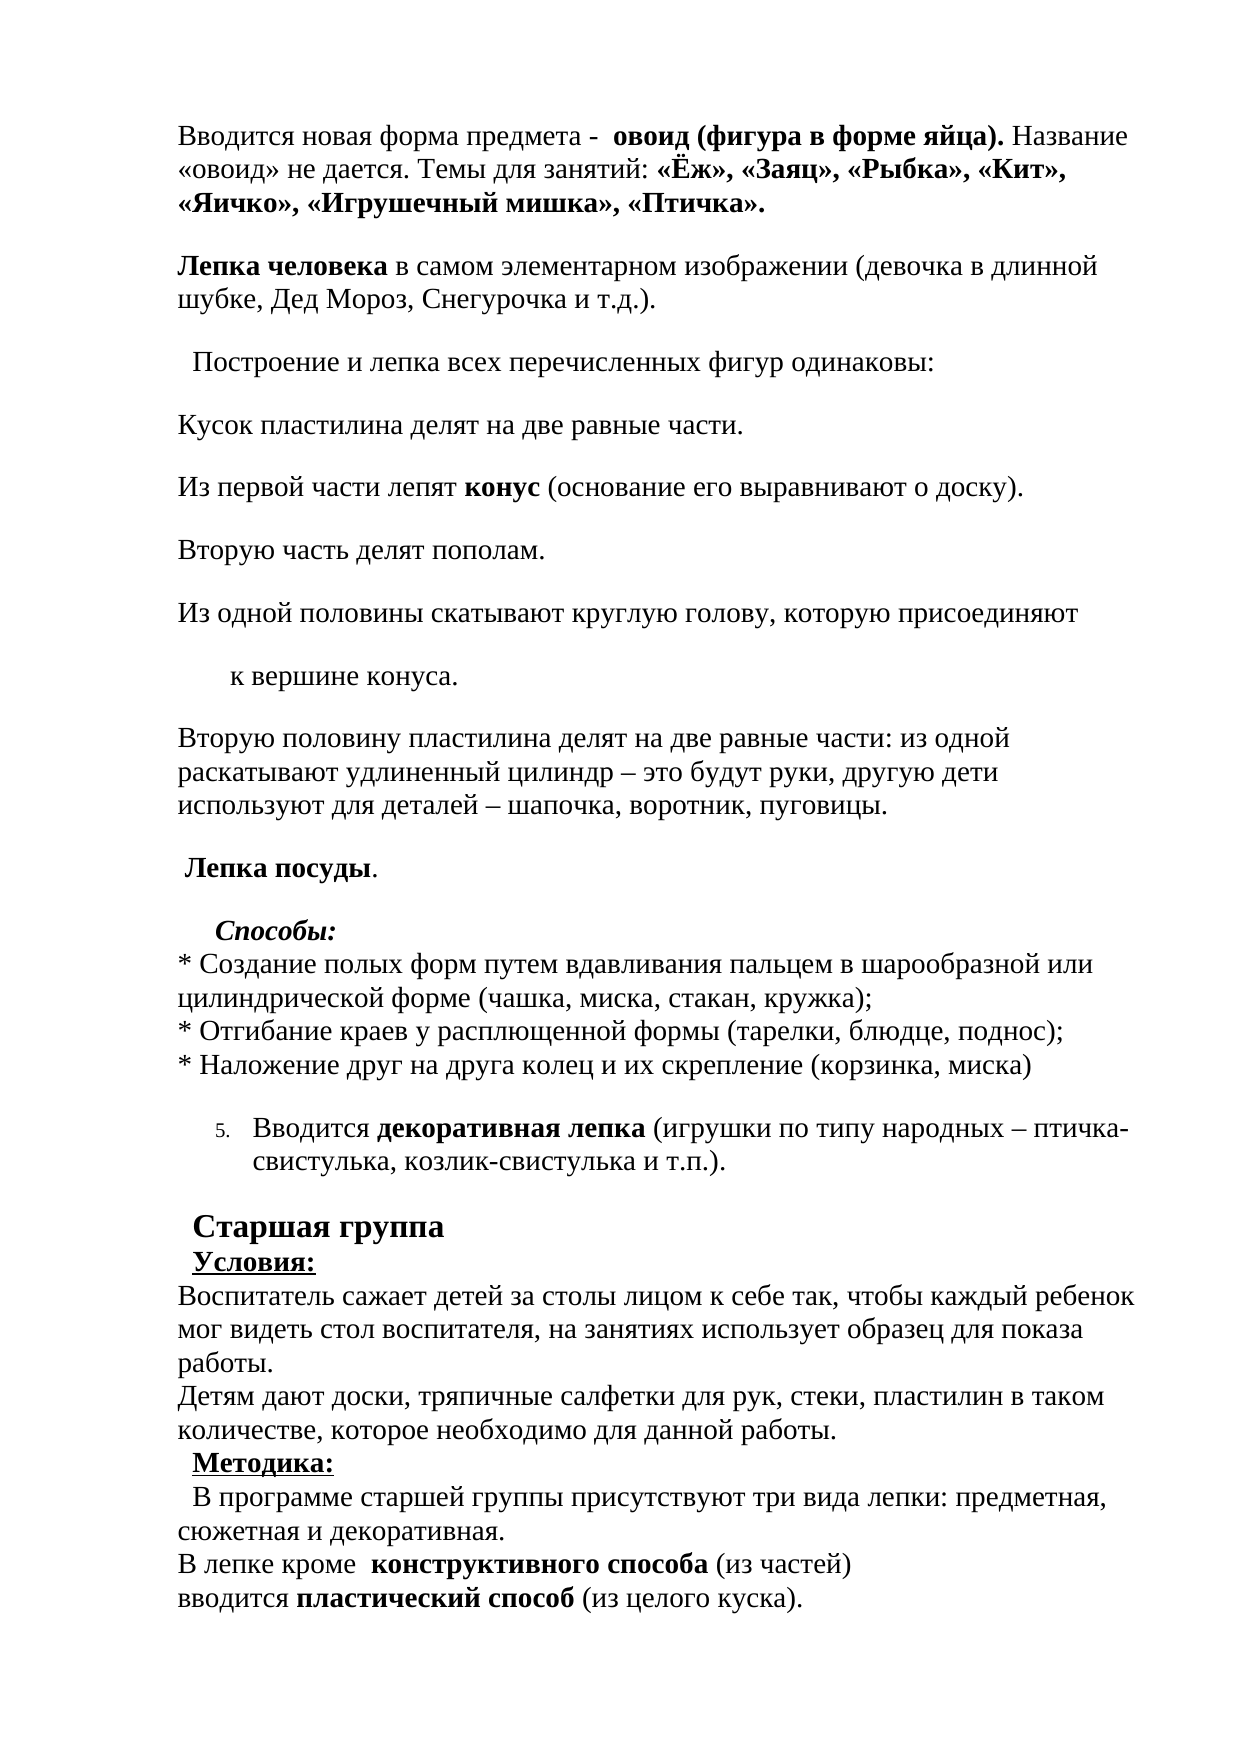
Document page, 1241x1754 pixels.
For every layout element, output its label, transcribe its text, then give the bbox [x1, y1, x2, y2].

text Вторую половину пластилина делят на две равные части: из одной раскатывают удлиненный цилиндр – это будут руки, другую дети используют для деталей – шапочка, воротник, пуговицы. [177, 720, 1152, 821]
text Построение и лепка всех перечисленных фигур одинаковы: [177, 344, 1152, 378]
text Способы: [215, 913, 1152, 946]
text В лепке кроме конструктивного способа (из частей) вводится пластический способ (из целого куска). [177, 1546, 1152, 1613]
list Вводится декоративная лепка (игрушки по типу народных – птичка-свистулька, козлик-свистулька и т.п.). [215, 1110, 1152, 1177]
text Методика: [177, 1446, 1152, 1479]
text Кусок пластилина делят на две равные части. [177, 407, 1152, 440]
text Старшая группа [177, 1206, 1152, 1244]
text Вводится новая форма предмета - овоид (фигура в форме яйца). Название «овоид» не дается. Темы для занятий: «Ёж», «Заяц», «Рыбка», «Кит», «Яичко», «Игрушечный мишка», «Птичка». [177, 118, 1152, 219]
text к вершине конуса. [230, 658, 1152, 691]
text Вторую часть делят пополам. [177, 532, 1152, 566]
text Из первой части лепят конус (основание его выравнивают о доску). [177, 469, 1152, 503]
text Воспитатель сажает детей за столы лицом к себе так, чтобы каждый ребенок мог видеть стол воспитателя, на занятиях использует образец для показа работы. [177, 1278, 1152, 1378]
text Лепка посуды. [177, 850, 1152, 884]
text Из одной половины скатывают круглую голову, которую присоединяют [177, 595, 1152, 628]
text * Отгибание краев у расплющенной формы (тарелки, блюдце, поднос); [177, 1013, 1152, 1047]
text Детям дают доски, тряпичные салфетки для рук, стеки, пластилин в таком количестве, которое необходимо для данной работы. [177, 1378, 1152, 1446]
text Условия: [177, 1244, 1152, 1278]
text Лепка человека в самом элементарном изображении (девочка в длинной шубке, Дед Мороз, Снегурочка и т.д.). [177, 248, 1152, 315]
text * Создание полых форм путем вдавливания пальцем в шарообразной или цилиндрической форме (чашка, миска, стакан, кружка); [177, 946, 1152, 1013]
text В программе старшей группы присутствуют три вида лепки: предметная, сюжетная и декоративная. [177, 1479, 1152, 1546]
text * Наложение друг на друга колец и их скрепление (корзинка, миска) [177, 1047, 1152, 1081]
